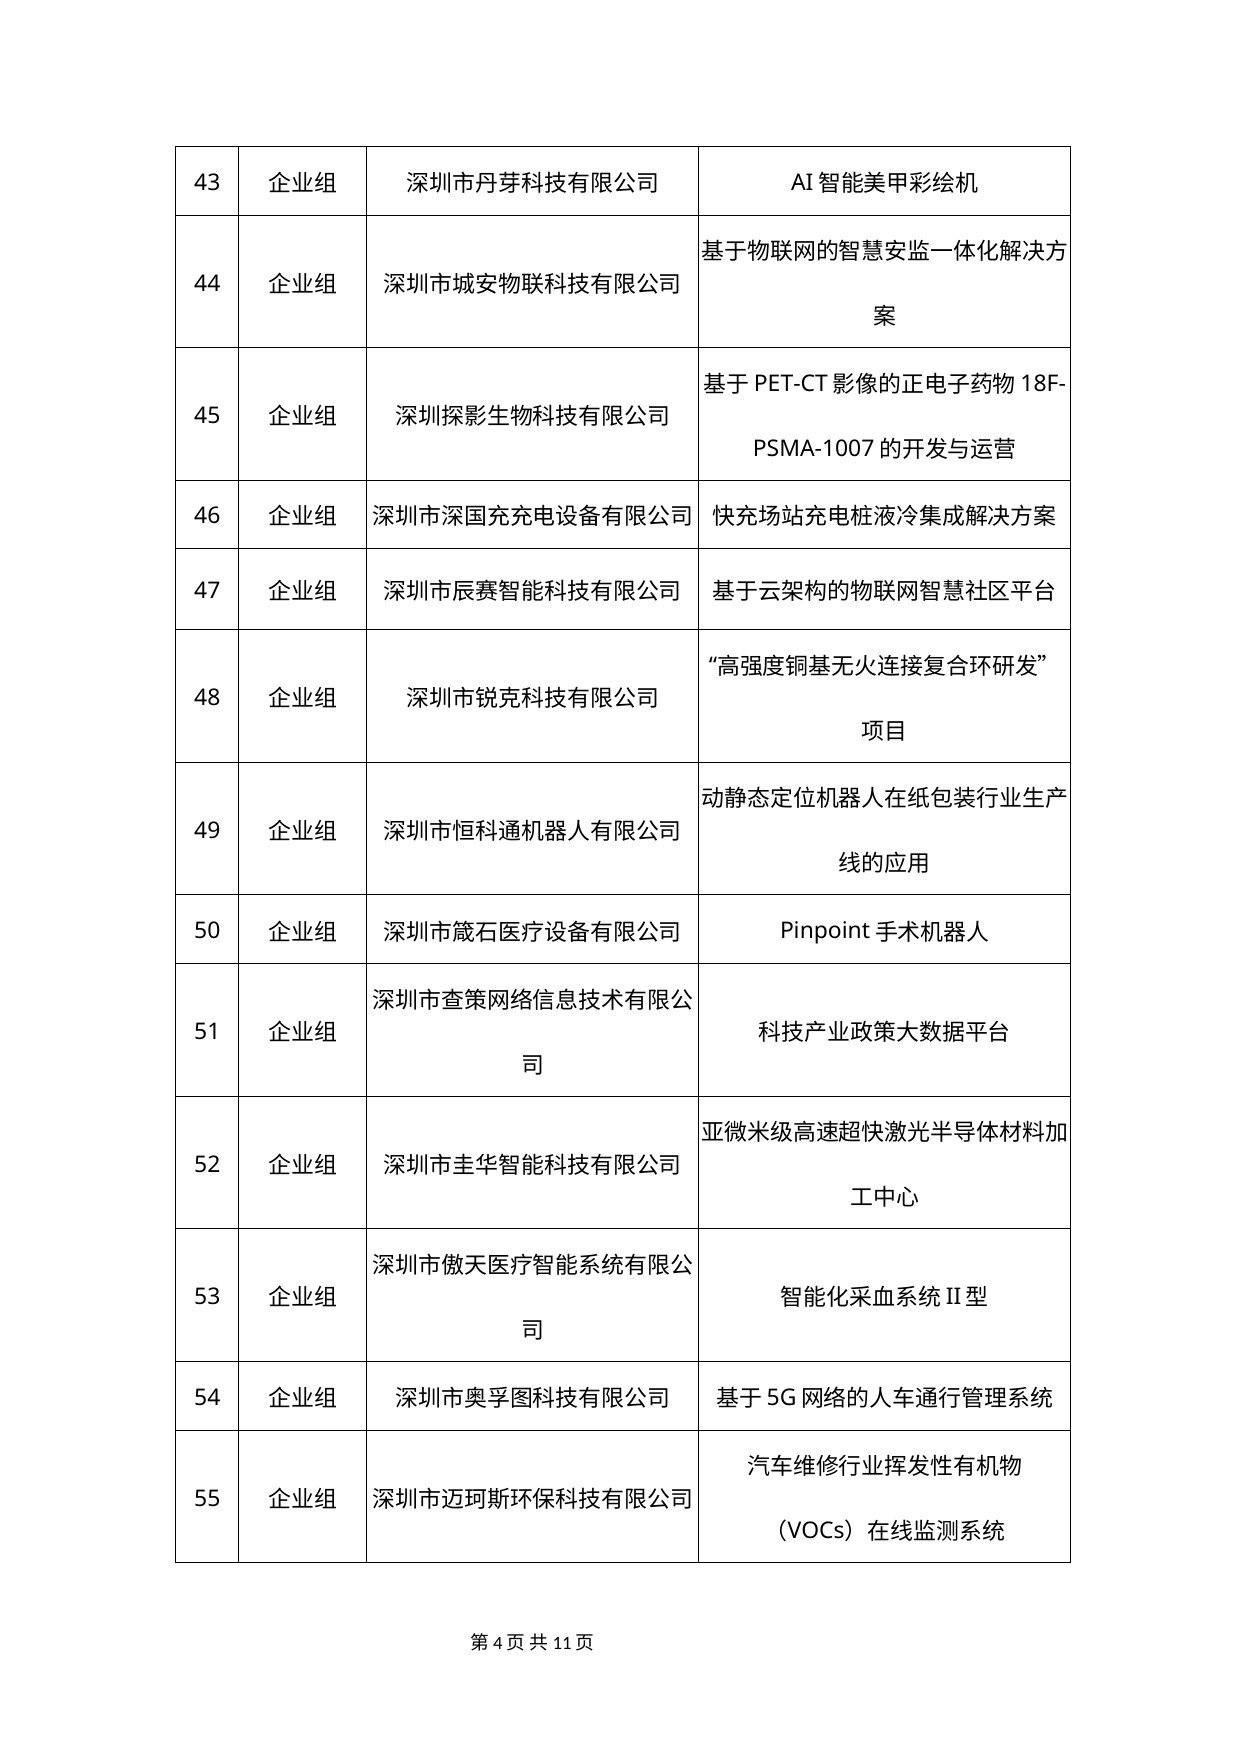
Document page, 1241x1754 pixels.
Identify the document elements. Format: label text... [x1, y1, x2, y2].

table_cell 汽车维修行业挥发性有机物（VOCs）在线监测系统 [699, 1431, 1070, 1562]
table_cell 企业组 [239, 895, 366, 963]
table_cell 企业组 [239, 549, 366, 629]
table_cell 基于PET-CT影像的正电子药物18F-PSMA-1007的开发与运营 [699, 348, 1070, 480]
table_cell 53 [176, 1229, 238, 1361]
table_cell 深圳市圭华智能科技有限公司 [367, 1097, 698, 1228]
table_cell 49 [176, 763, 238, 894]
table_cell 企业组 [239, 216, 366, 347]
table_cell AI智能美甲彩绘机 [699, 147, 1070, 214]
table_cell 基于5G网络的人车通行管理系统 [699, 1362, 1070, 1430]
table_cell 企业组 [239, 481, 366, 547]
table_cell 企业组 [239, 1431, 366, 1562]
table_cell 智能化采血系统II型 [699, 1229, 1070, 1361]
table_cell 基于云架构的物联网智慧社区平台 [699, 549, 1070, 629]
table_cell 企业组 [239, 1097, 366, 1228]
table_cell 46 [176, 481, 238, 547]
table_cell 44 [176, 216, 238, 347]
table_cell 深圳市箴石医疗设备有限公司 [367, 895, 698, 963]
table_cell 亚微米级高速超快激光半导体材料加工中心 [699, 1097, 1070, 1228]
table_cell 43 [176, 147, 238, 214]
table_cell Pinpoint手术机器人 [699, 895, 1070, 963]
table_cell 深圳市恒科通机器人有限公司 [367, 763, 698, 894]
table_cell 深圳市奥孚图科技有限公司 [367, 1362, 698, 1430]
table_cell 50 [176, 895, 238, 963]
table_cell 基于物联网的智慧安监一体化解决方案 [699, 216, 1070, 347]
table_cell 企业组 [239, 1362, 366, 1430]
table_cell 深圳市锐克科技有限公司 [367, 630, 698, 762]
table_cell 企业组 [239, 348, 366, 480]
table_cell 企业组 [239, 964, 366, 1096]
table_cell 科技产业政策大数据平台 [699, 964, 1070, 1096]
table_cell 深圳市迈珂斯环保科技有限公司 [367, 1431, 698, 1562]
table_cell 企业组 [239, 147, 366, 214]
table_cell 企业组 [239, 630, 366, 762]
table_cell 动静态定位机器人在纸包装行业生产线的应用 [699, 763, 1070, 894]
table_cell 51 [176, 964, 238, 1096]
table_cell 深圳市查策网络信息技术有限公司 [367, 964, 698, 1096]
table_cell 深圳探影生物科技有限公司 [367, 348, 698, 480]
table_cell 深圳市辰赛智能科技有限公司 [367, 549, 698, 629]
table_cell 企业组 [239, 763, 366, 894]
table_cell 深圳市城安物联科技有限公司 [367, 216, 698, 347]
table_cell 47 [176, 549, 238, 629]
table_cell “高强度铜基无火连接复合环研发”项目 [699, 630, 1070, 762]
table_cell 55 [176, 1431, 238, 1562]
table_cell 深圳市深国充充电设备有限公司 [367, 481, 698, 547]
table_cell 45 [176, 348, 238, 480]
table_cell 54 [176, 1362, 238, 1430]
table_cell 企业组 [239, 1229, 366, 1361]
table_cell 快充场站充电桩液冷集成解决方案 [699, 481, 1070, 547]
table_cell 48 [176, 630, 238, 762]
table_cell 52 [176, 1097, 238, 1228]
table_cell 深圳市傲天医疗智能系统有限公司 [367, 1229, 698, 1361]
table_cell 深圳市丹芽科技有限公司 [367, 147, 698, 214]
